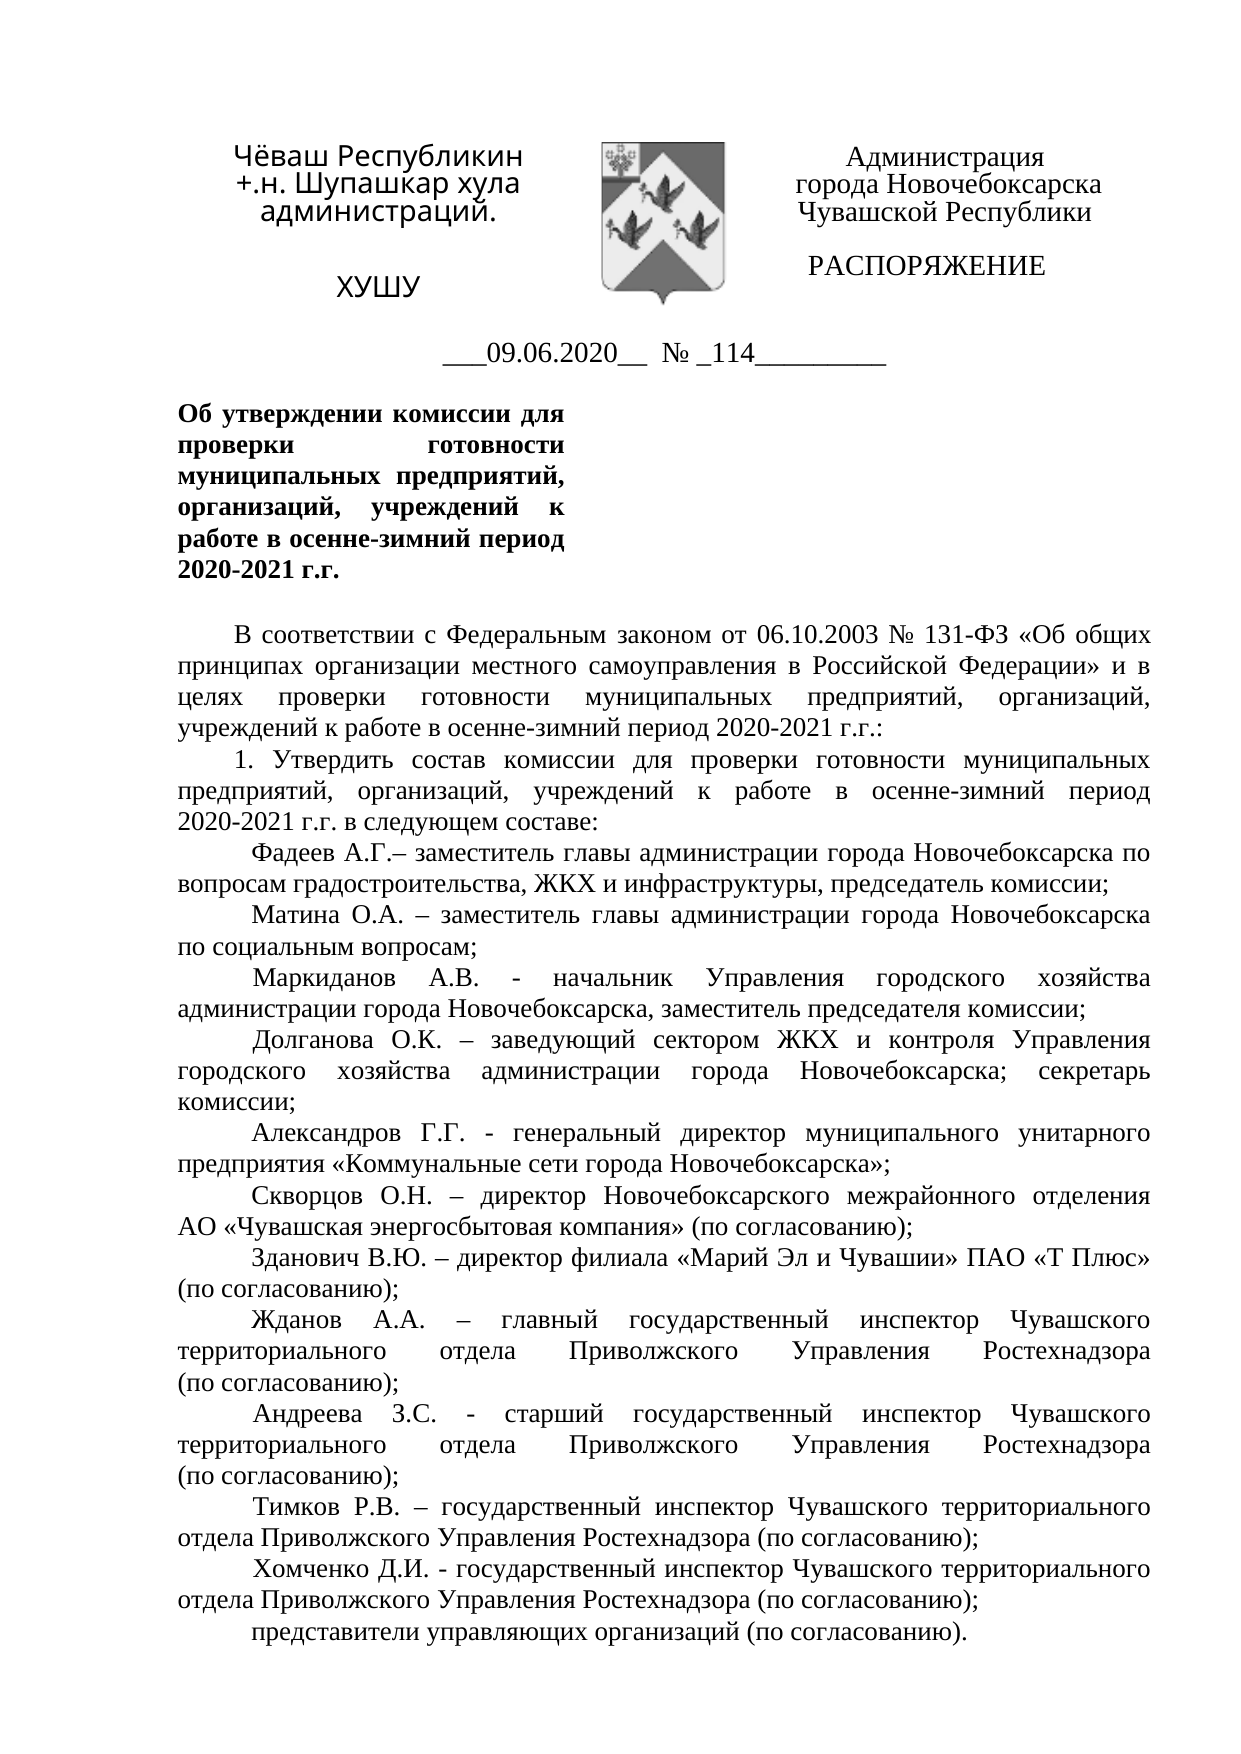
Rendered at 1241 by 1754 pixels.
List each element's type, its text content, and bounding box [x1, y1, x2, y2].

table_header Администрация города Новочебоксарска Чувашской Республики РАСПОРЯЖЕНИЕ [738, 118, 1152, 335]
text представители управляющих организаций (по согласованию). [177, 1615, 1152, 1646]
text Зданович В.Ю. – директор филиала «Марий Эл и Чувашии» ПАО «Т Плюс» (по согласованию); [177, 1241, 1152, 1303]
text Тимков Р.В. – государственный инспектор Чувашского территориального отдела Приволжского Управления Ростехнадзора (по согласованию); [177, 1490, 1152, 1552]
table_header [590, 118, 738, 335]
text Хомченко Д.И. - государственный инспектор Чувашского территориального отдела Приволжского Управления Ростехнадзора (по согласованию); [177, 1552, 1152, 1615]
table_header Чёваш Республикин +.н. Шупашкар хула администраций. ХУШУ [166, 118, 590, 335]
text ___09.06.2020__ № _114_________ [177, 335, 1152, 368]
text Долганова О.К. – заведующий сектором ЖКХ и контроля Управления городского хозяйства администрации города Новочебоксарска; секретарь комиссии; [177, 1023, 1152, 1116]
text 1. Утвердить состав комиссии для проверки готовности муниципальных предприятий, организаций, учреждений к работе в осенне-зимний период 2020-2021 г.г. в следующем составе: [177, 743, 1152, 836]
text Александров Г.Г. - генеральный директор муниципального унитарного предприятия «Коммунальные сети города Новочебоксарска»; [177, 1116, 1152, 1179]
text Скворцов О.Н. – директор Новочебоксарского межрайонного отделения АО «Чувашская энергосбытовая компания» (по согласованию); [177, 1179, 1152, 1241]
text В соответствии с Федеральным законом от 06.10.2003 № 131-ФЗ «Об общих принципах организации местного самоуправления в Российской Федерации» и в целях проверки готовности муниципальных предприятий, организаций, учреждений к работе в осенне-зимний период 2020-2021 г.г.: [177, 618, 1152, 743]
text Андреева З.С. - старший государственный инспектор Чувашского территориального отдела Приволжского Управления Ростехнадзора (по согласованию); [177, 1397, 1152, 1490]
table_header Об утверждении комиссии для проверки готовности муниципальных предприятий, организаций, учреждений к работе в осенне-зимний период 2020-2021 г.г. [166, 397, 576, 584]
text Маркиданов А.В. - начальник Управления городского хозяйства администрации города Новочебоксарска, заместитель председателя комиссии; [177, 961, 1152, 1023]
text Матина О.А. – заместитель главы администрации города Новочебоксарска по социальным вопросам; [177, 898, 1152, 961]
text Жданов А.А. – главный государственный инспектор Чувашского территориального отдела Приволжского Управления Ростехнадзора (по согласованию); [177, 1303, 1152, 1397]
text Фадеев А.Г.– заместитель главы администрации города Новочебоксарска по вопросам градостроительства, ЖКХ и инфраструктуры, председатель комиссии; [177, 836, 1152, 898]
